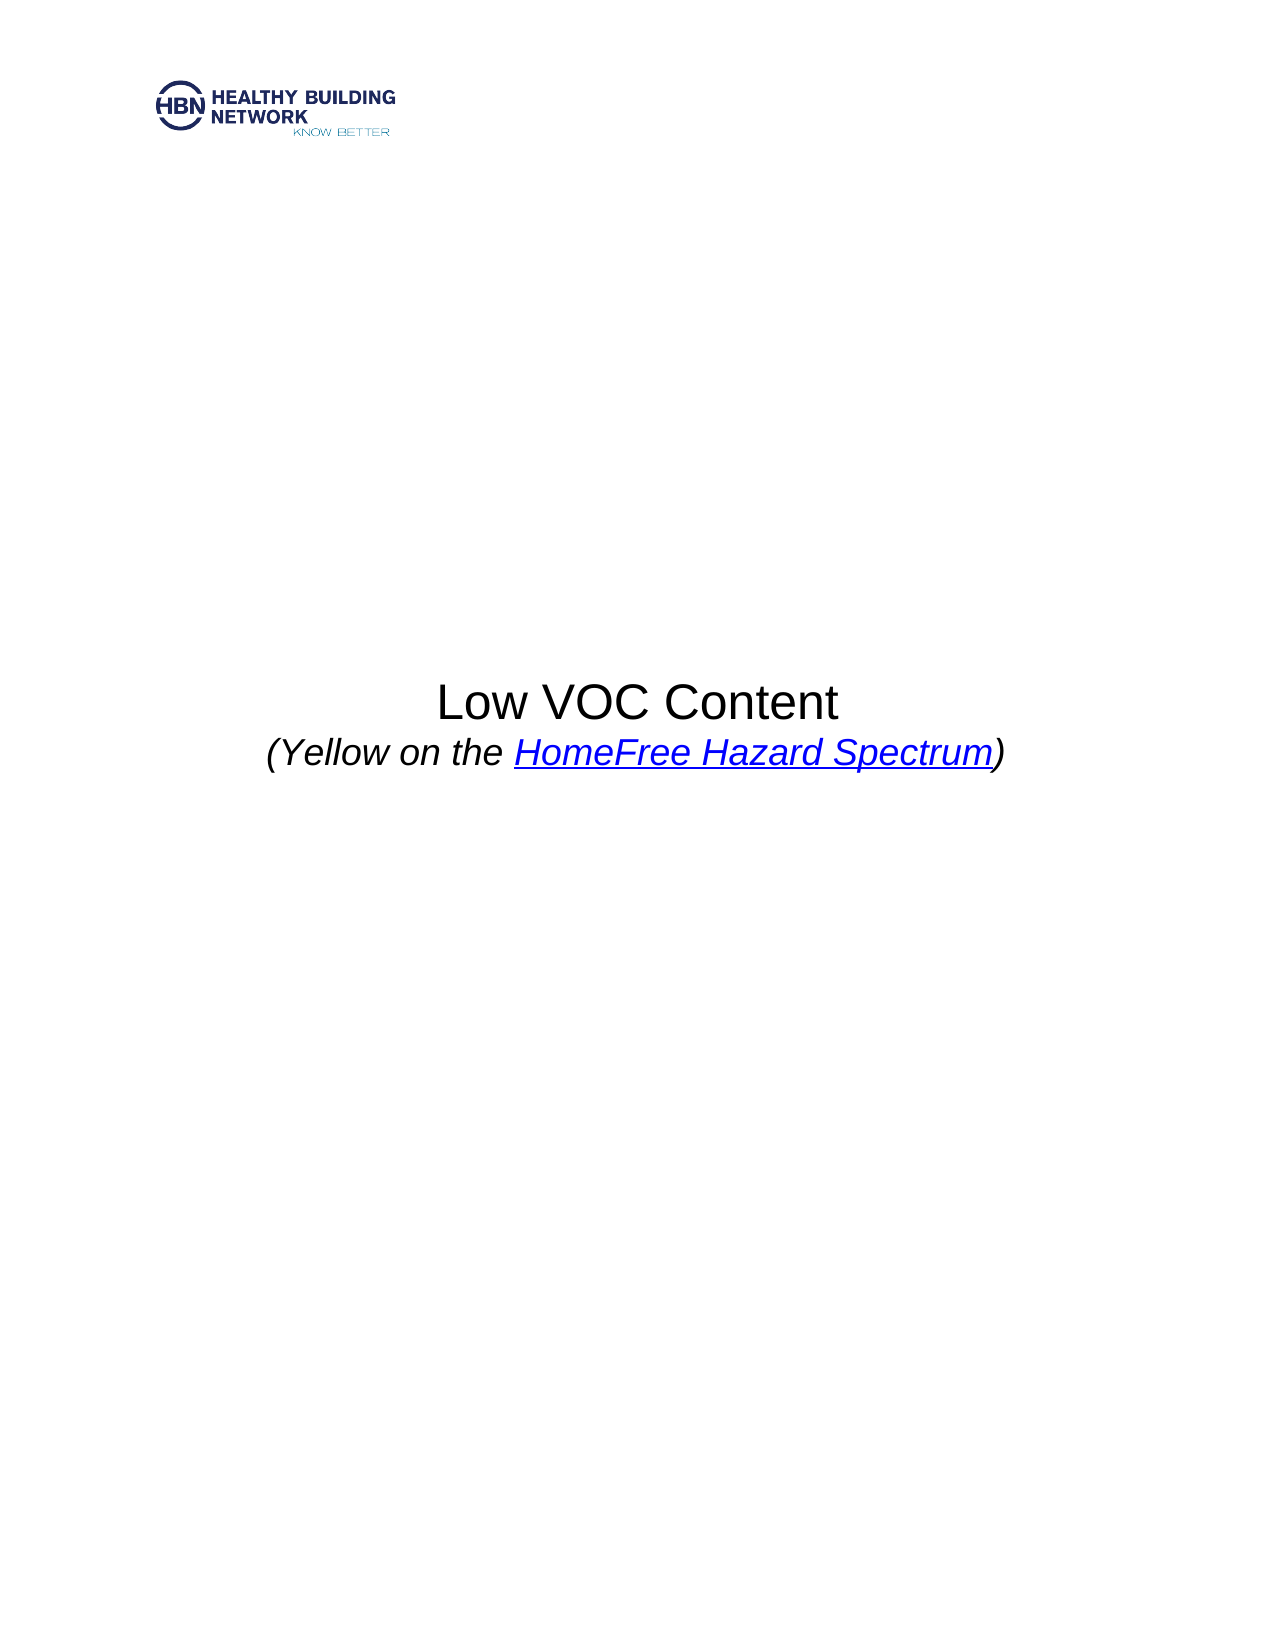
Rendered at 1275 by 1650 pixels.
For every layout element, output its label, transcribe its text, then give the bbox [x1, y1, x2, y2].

text Low VOC Content [150, 672, 1125, 730]
picture [150, 75, 400, 142]
text (Yellow on the HomeFree Hazard Spectrum) [150, 730, 1125, 773]
